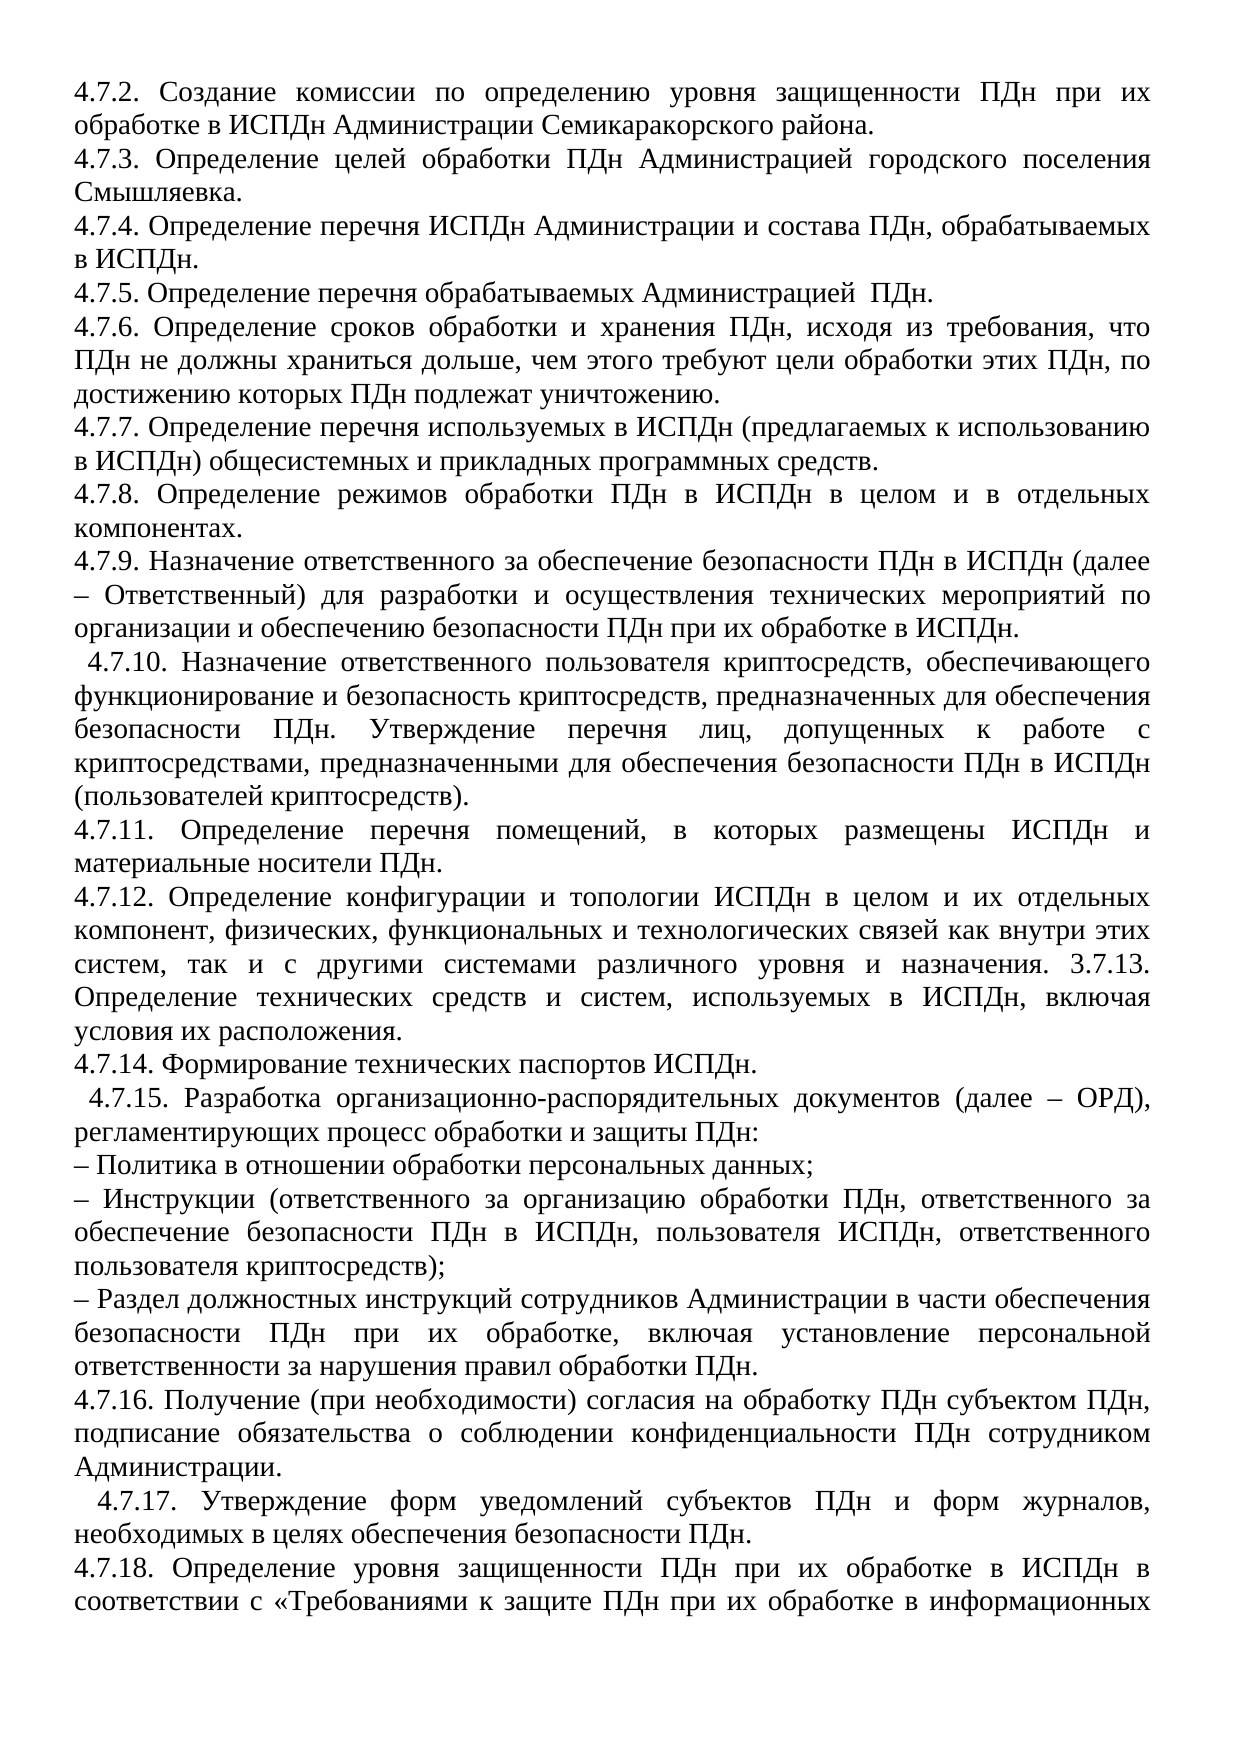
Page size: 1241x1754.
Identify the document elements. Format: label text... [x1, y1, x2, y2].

text 4.7.8. Определение режимов обработки ПДн в ИСПДн в целом и в отдельных компонентах. [74, 476, 1152, 543]
text 4.7.3. Определение целей обработки ПДн Администрацией городского поселения Смышляевка. [74, 141, 1152, 208]
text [74, 1550, 1152, 1617]
text 4.7.2. Создание комиссии по определению уровня защищенности ПДн при их обработке в ИСПДн Администрации Семикаракорского района. [74, 74, 1152, 141]
text 4.7.6. Определение сроков обработки и хранения ПДн, исходя из требования, что ПДн не должны храниться дольше, чем этого требуют цели обработки этих ПДн, по достижению которых ПДн подлежат уничтожению. [74, 309, 1152, 409]
text 4.7.10. Назначение ответственного пользователя криптосредств, обеспечивающего функционирование и безопасность криптосредств, предназначенных для обеспечения безопасности ПДн. Утверждение перечня лиц, допущенных к работе с криптосредствами, предназначенными для обеспечения безопасности ПДн в ИСПДн (пользователей криптосредств). [74, 644, 1152, 812]
text 4.7.4. Определение перечня ИСПДн Администрации и состава ПДн, обрабатываемых в ИСПДн. [74, 208, 1152, 275]
text – Раздел должностных инструкций сотрудников Администрации в части обеспечения безопасности ПДн при их обработке, включая установление персональной ответственности за нарушения правил обработки ПДн. [74, 1281, 1152, 1382]
text 4.7.14. Формирование технических паспортов ИСПДн. [74, 1047, 1152, 1080]
text – Политика в отношении обработки персональных данных; [74, 1147, 1152, 1181]
text 4.7.5. Определение перечня обрабатываемых Администрацией ПДн. [74, 275, 1152, 309]
text 4.7.7. Определение перечня используемых в ИСПДн (предлагаемых к использованию в ИСПДн) общесистемных и прикладных программных средств. [74, 409, 1152, 476]
text 4.7.11. Определение перечня помещений, в которых размещены ИСПДн и материальные носители ПДн. [74, 812, 1152, 879]
text 4.7.12. Определение конфигурации и топологии ИСПДн в целом и их отдельных компонент, физических, функциональных и технологических связей как внутри этих систем, так и с другими системами различного уровня и назначения. 3.7.13. Определение технических средств и систем, используемых в ИСПДн, включая условия их расположения. [74, 879, 1152, 1047]
text 4.7.15. Разработка организационно-распорядительных документов (далее – ОРД), регламентирующих процесс обработки и защиты ПДн: [74, 1080, 1152, 1147]
text 4.7.9. Назначение ответственного за обеспечение безопасности ПДн в ИСПДн (далее – Ответственный) для разработки и осуществления технических мероприятий по организации и обеспечению безопасности ПДн при их обработке в ИСПДн. [74, 543, 1152, 644]
text 4.7.17. Утверждение форм уведомлений субъектов ПДн и форм журналов, необходимых в целях обеспечения безопасности ПДн. [74, 1483, 1152, 1550]
text – Инструкции (ответственного за организацию обработки ПДн, ответственного за обеспечение безопасности ПДн в ИСПДн, пользователя ИСПДн, ответственного пользователя криптосредств); [74, 1181, 1152, 1281]
text 4.7.16. Получение (при необходимости) согласия на обработку ПДн субъектом ПДн, подписание обязательства о соблюдении конфиденциальности ПДн сотрудником Администрации. [74, 1382, 1152, 1483]
